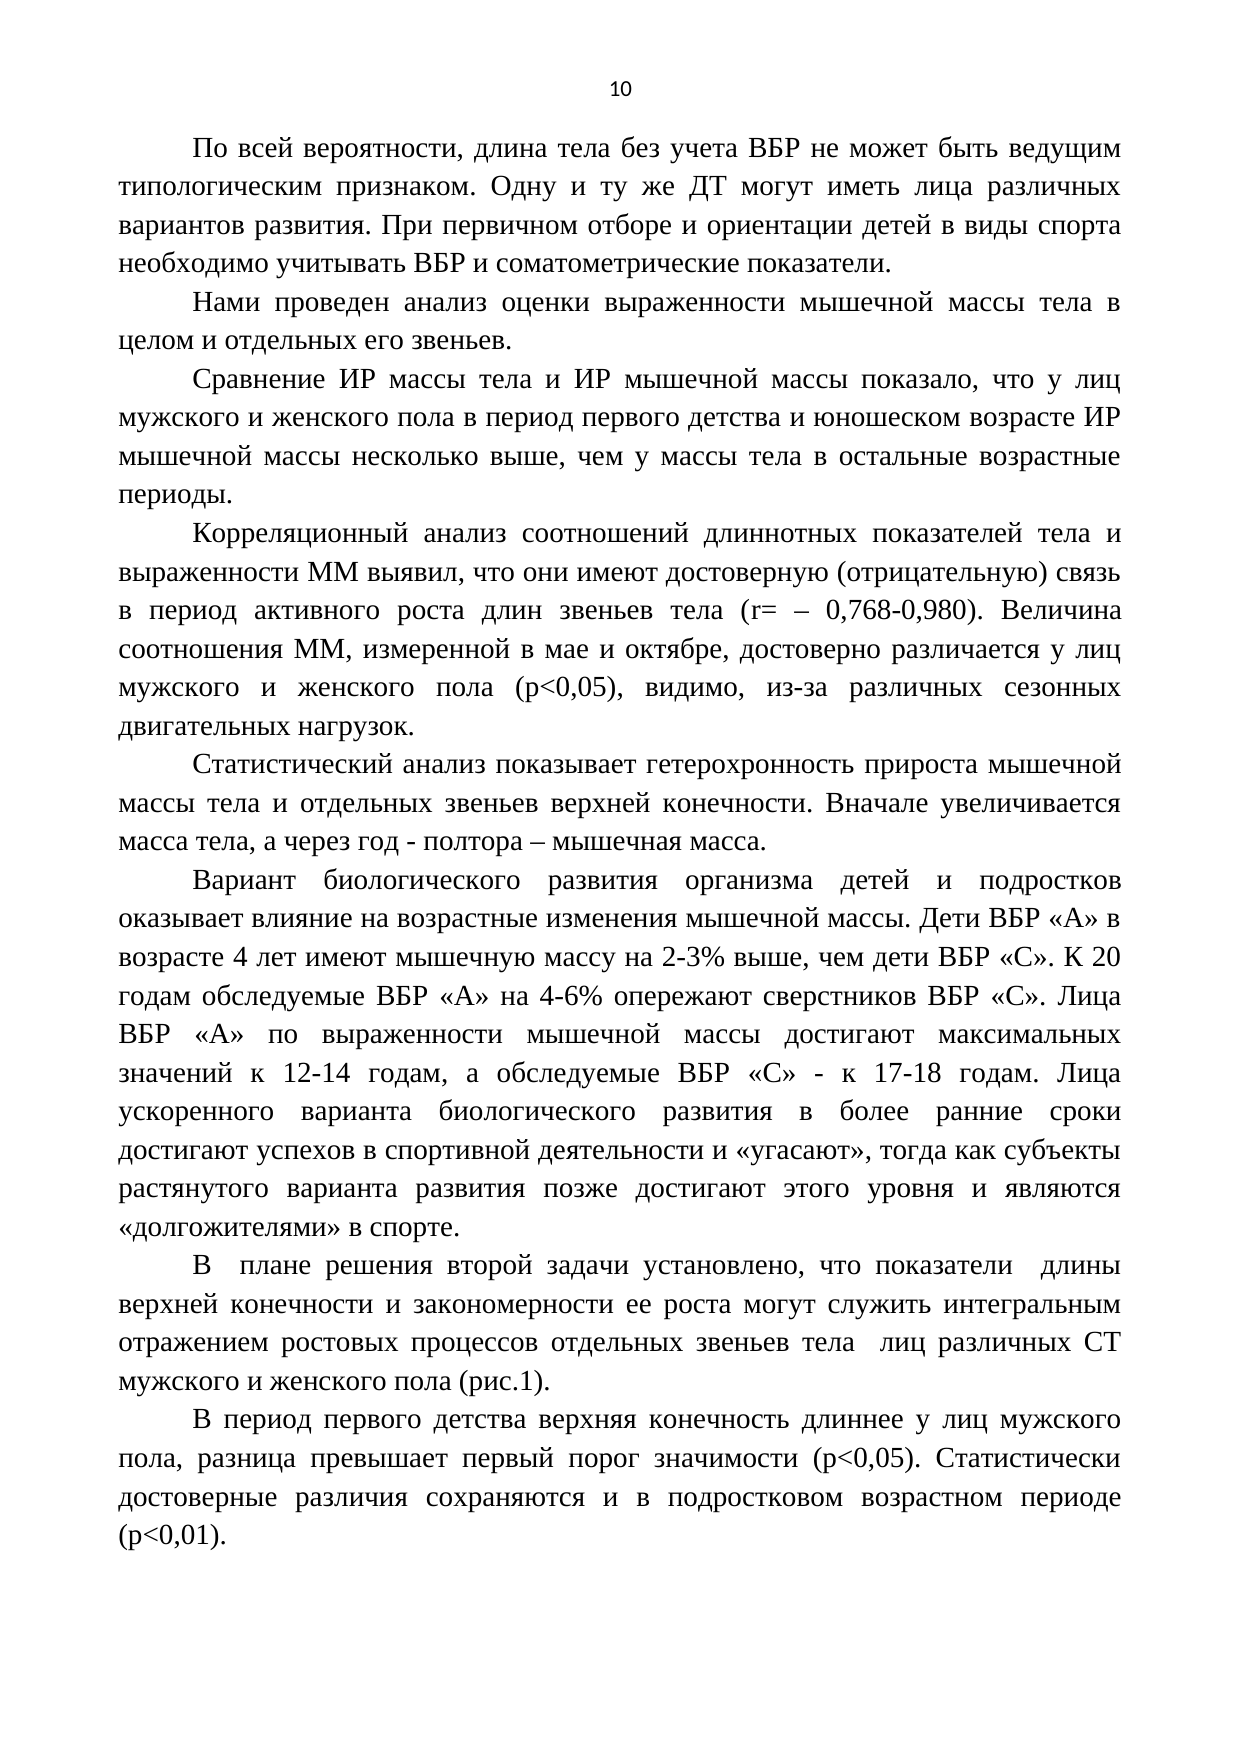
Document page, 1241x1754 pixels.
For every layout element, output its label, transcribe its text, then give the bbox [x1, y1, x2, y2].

text Сравнение ИР массы тела и ИР мышечной массы показало, что у лиц мужского и женского пола в период первого детства и юношеском возрасте ИР мышечной массы несколько выше, чем у массы тела в остальные возрастные периоды. [118, 361, 1122, 510]
text Корреляционный анализ соотношений длиннотных показателей тела и выраженности ММ выявил, что они имеют достоверную (отрицательную) связь в период активного роста длин звеньев тела (r= – 0,768-0,980). Величина соотношения ММ, измеренной в мае и октябре, достоверно различается у лиц мужского и женского пола (р<0,05), видимо, из-за различных сезонных двигательных нагрузок. [118, 515, 1122, 741]
text Нами проведен анализ оценки выраженности мышечной массы тела в целом и отдельных его звеньев. [118, 284, 1122, 356]
text Вариант биологического развития организма детей и подростков оказывает влияние на возрастные изменения мышечной массы. Дети ВБР «А» в возрасте 4 лет имеют мышечную массу на 2-3% выше, чем дети ВБР «С». К 20 годам обследуемые ВБР «А» на 4-6% опережают сверстников ВБР «С». Лица ВБР «А» по выраженности мышечной массы достигают максимальных значений к 12-14 годам, а обследуемые ВБР «С» - к 17-18 годам. Лица ускоренного варианта биологического развития в более ранние сроки достигают успехов в спортивной деятельности и «угасают», тогда как субъекты растянутого варианта развития позже достигают этого уровня и являются «долгожителями» в спорте. [118, 862, 1122, 1242]
text Статистический анализ показывает гетерохронность прироста мышечной массы тела и отдельных звеньев верхней конечности. Вначале увеличивается масса тела, а через год - полтора – мышечная масса. [118, 746, 1122, 857]
text В плане решения второй задачи установлено, что показатели длины верхней конечности и закономерности ее роста могут служить интегральным отражением ростовых процессов отдельных звеньев тела лиц различных СТ мужского и женского пола (рис.1). [118, 1247, 1122, 1397]
text По всей вероятности, длина тела без учета ВБР не может быть ведущим типологическим признаком. Одну и ту же ДТ могут иметь лица различных вариантов развития. При первичном отборе и ориентации детей в виды спорта необходимо учитывать ВБР и соматометрические показатели. [118, 130, 1122, 279]
text В период первого детства верхняя конечность длиннее у лиц мужского пола, разница превышает первый порог значимости (р<0,05). Статистически достоверные различия сохраняются и в подростковом возрастном периоде (р<0,01). [118, 1402, 1122, 1551]
